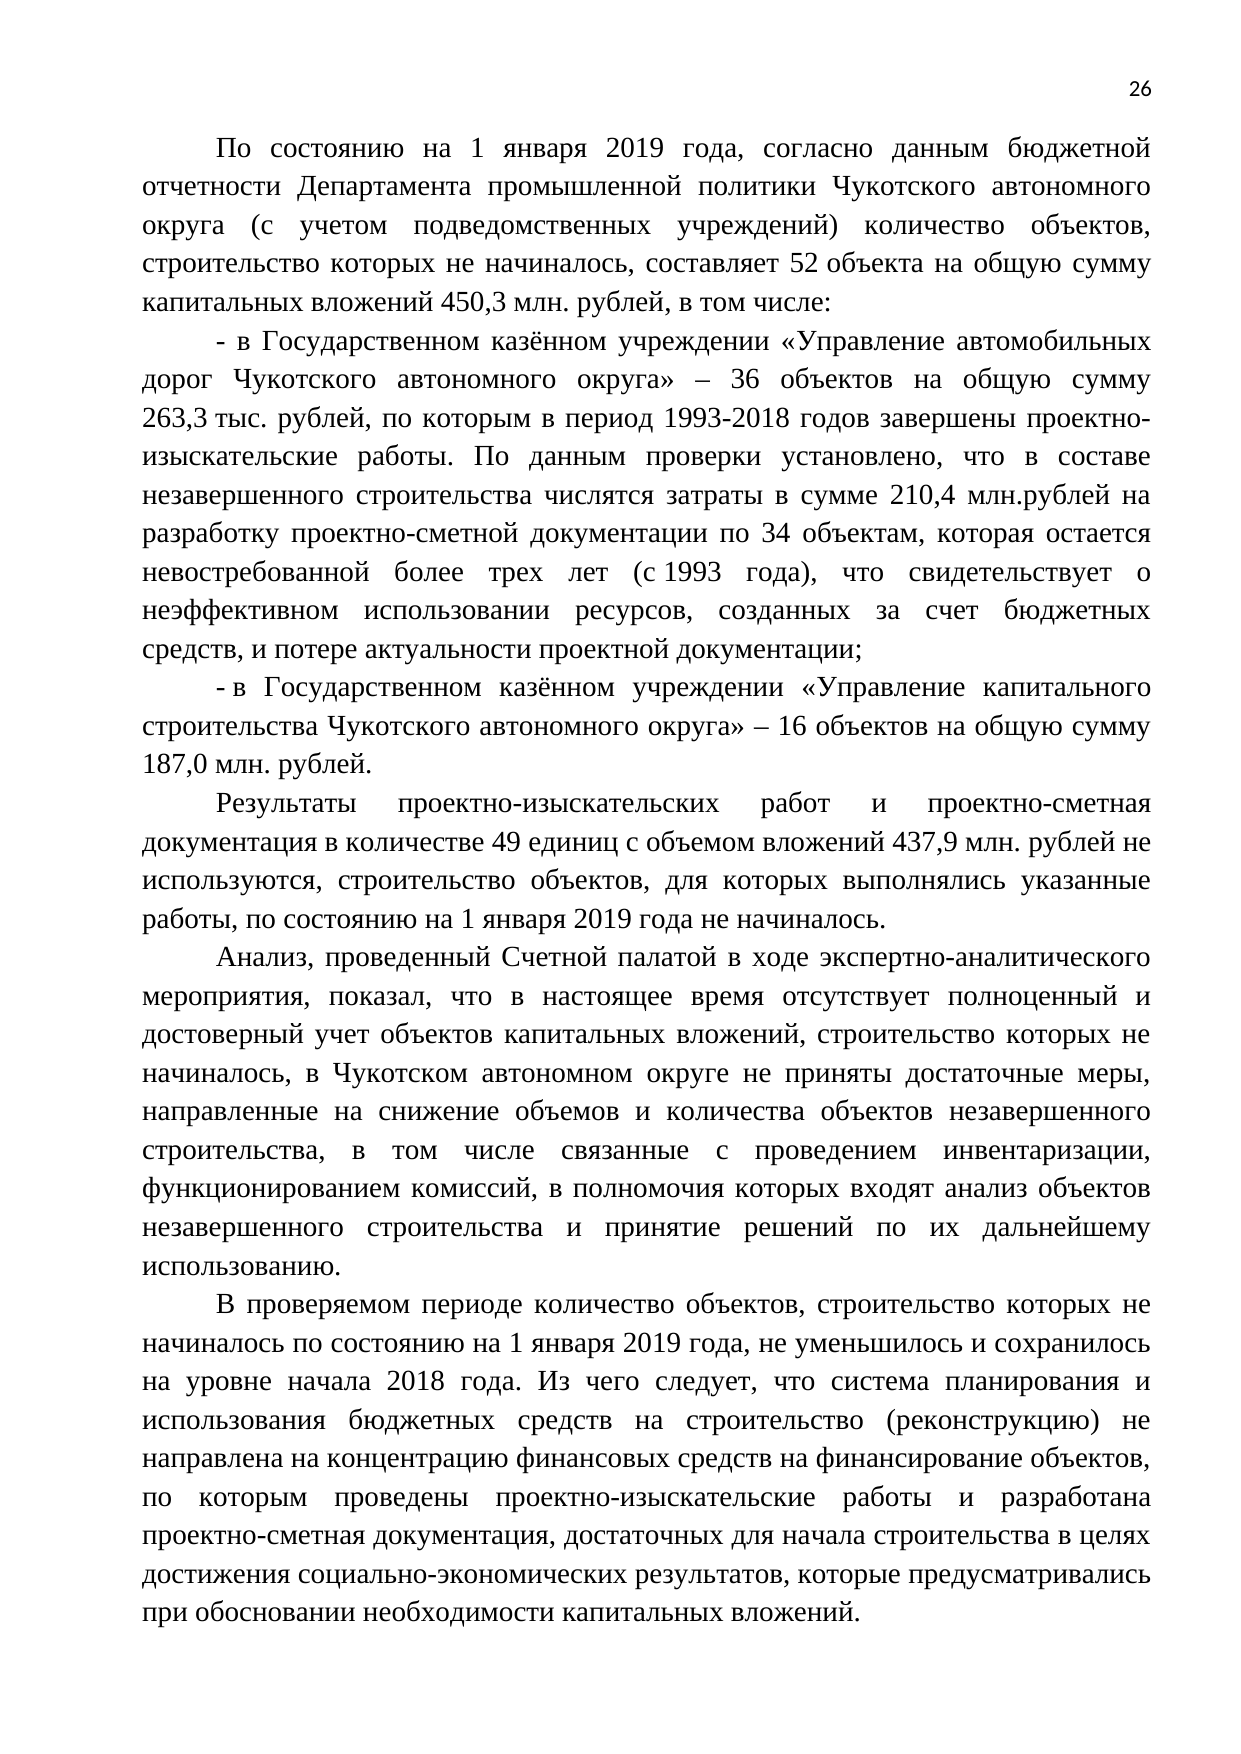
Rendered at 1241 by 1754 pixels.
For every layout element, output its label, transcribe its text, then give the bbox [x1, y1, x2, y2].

text - в Государственном казённом учреждении «Управление капитального строительства Чукотского автономного округа» – 16 объектов на общую сумму 187,0 млн. рублей. [142, 669, 1152, 780]
text В проверяемом периоде количество объектов, строительство которых не начиналось по состоянию на 1 января 2019 года, не уменьшилось и сохранилось на уровне начала 2018 года. Из чего следует, что система планирования и использования бюджетных средств на строительство (реконструкцию) не направлена на концентрацию финансовых средств на финансирование объектов, по которым проведены проектно-изыскательские работы и разработана проектно-сметная документация, достаточных для начала строительства в целях достижения социально-экономических результатов, которые предусматривались при обосновании необходимости капитальных вложений. [142, 1286, 1152, 1628]
text По состоянию на 1 января 2019 года, согласно данным бюджетной отчетности Департамента промышленной политики Чукотского автономного округа (с учетом подведомственных учреждений) количество объектов, строительство которых не начиналось, составляет 52 объекта на общую сумму капитальных вложений 450,3 млн. рублей, в том числе: [142, 130, 1152, 318]
text Результаты проектно-изыскательских работ и проектно-сметная документация в количестве 49 единиц с объемом вложений 437,9 млн. рублей не используются, строительство объектов, для которых выполнялись указанные работы, по состоянию на 1 января 2019 года не начиналось. [142, 785, 1152, 934]
text - в Государственном казённом учреждении «Управление автомобильных дорог Чукотского автономного округа» – 36 объектов на общую сумму 263,3 тыс. рублей, по которым в период 1993-2018 годов завершены проектно-изыскательские работы. По данным проверки установлено, что в составе незавершенного строительства числятся затраты в сумме 210,4 млн.рублей на разработку проектно-сметной документации по 34 объектам, которая остается невостребованной более трех лет (с 1993 года), что свидетельствует о неэффективном использовании ресурсов, созданных за счет бюджетных средств, и потере актуальности проектной документации; [142, 323, 1152, 664]
text Анализ, проведенный Счетной палатой в ходе экспертно-аналитического мероприятия, показал, что в настоящее время отсутствует полноценный и достоверный учет объектов капитальных вложений, строительство которых не начиналось, в Чукотском автономном округе не приняты достаточные меры, направленные на снижение объемов и количества объектов незавершенного строительства, в том числе связанные с проведением инвентаризации, функционированием комиссий, в полномочия которых входят анализ объектов незавершенного строительства и принятие решений по их дальнейшему использованию. [142, 939, 1152, 1281]
